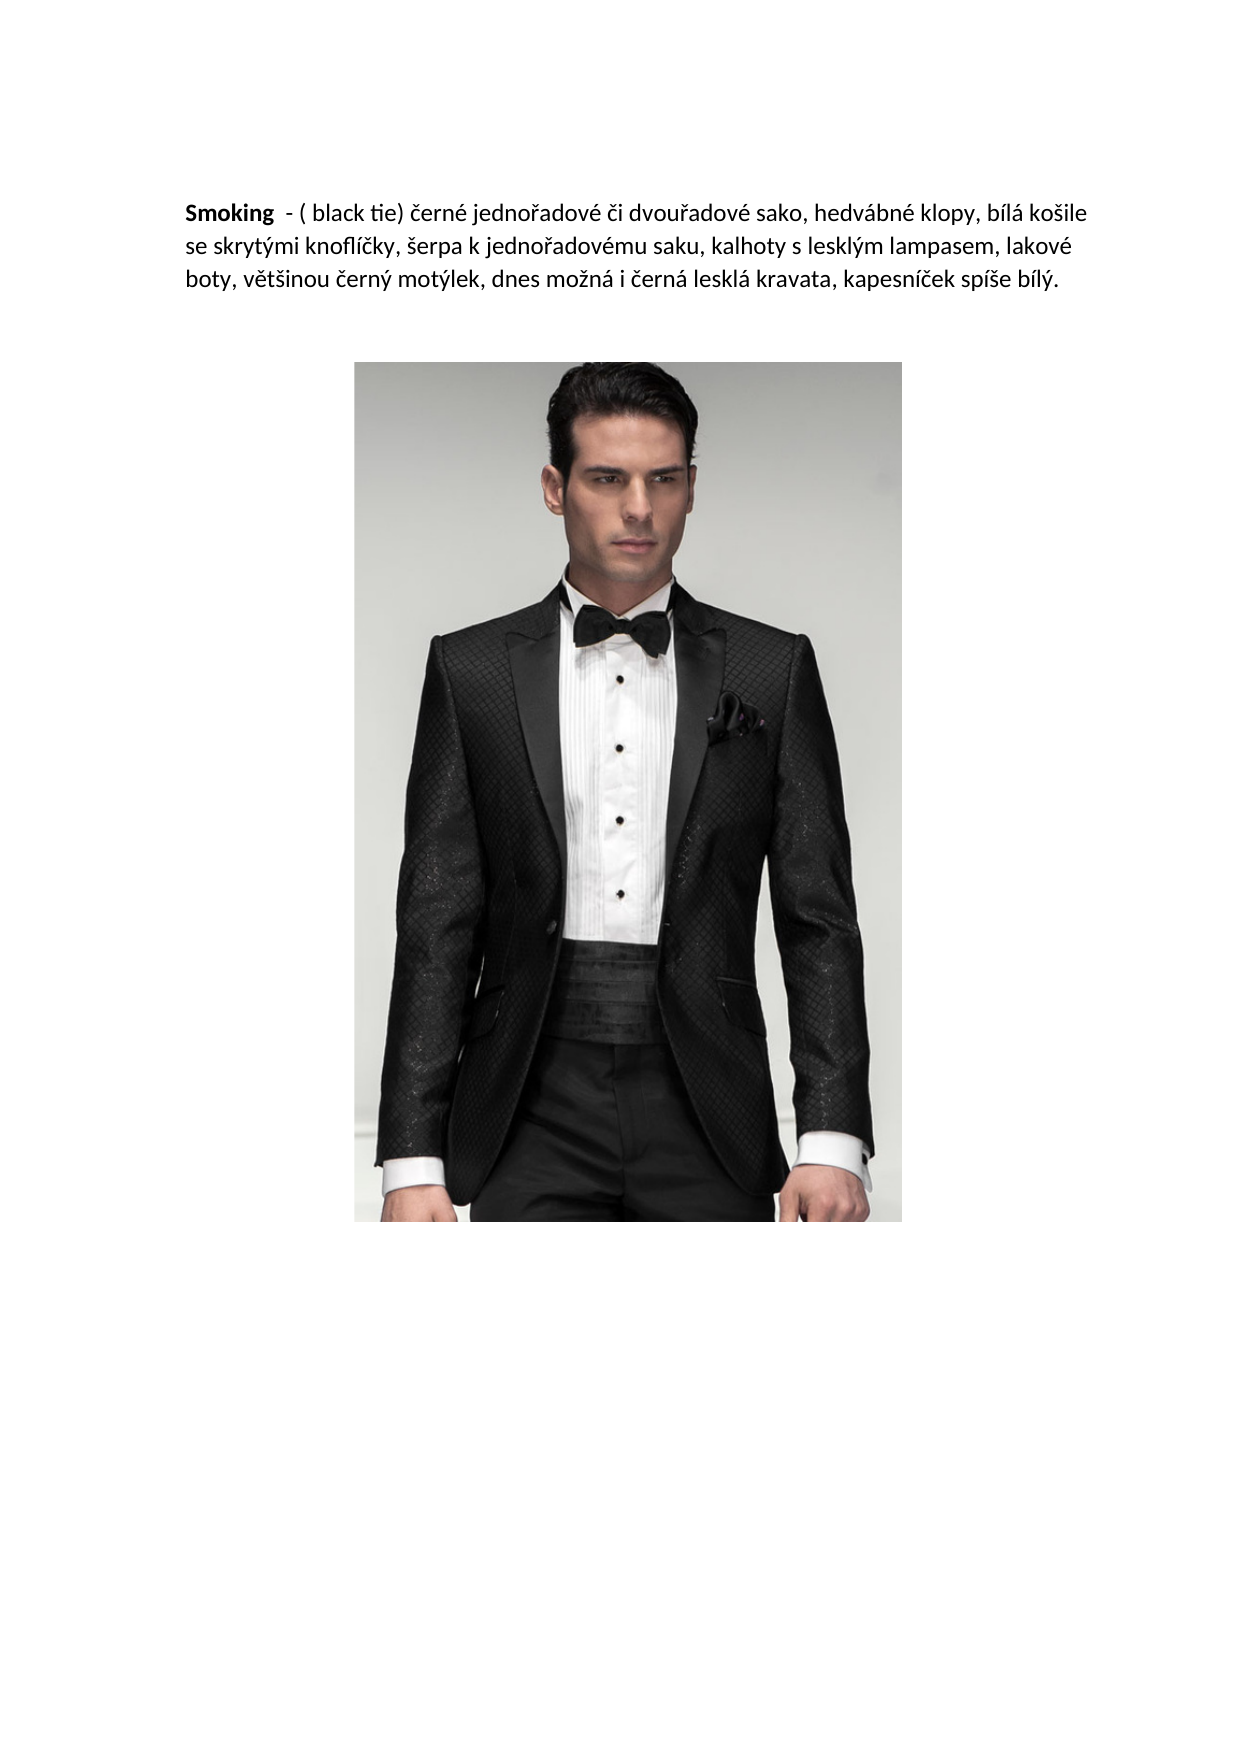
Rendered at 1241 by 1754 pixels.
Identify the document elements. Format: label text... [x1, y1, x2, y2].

picture [354, 362, 902, 1222]
text Smoking - ( black tie) černé jednořadové či dvouřadové sako, hedvábné klopy, bílá košile se skrytými knoflíčky, šerpa k jednořadovému saku, kalhoty s lesklým lampasem, lakové boty, většinou černý motýlek, dnes možná i černá lesklá kravata, kapesníček spíše bílý. [185, 197, 1093, 293]
